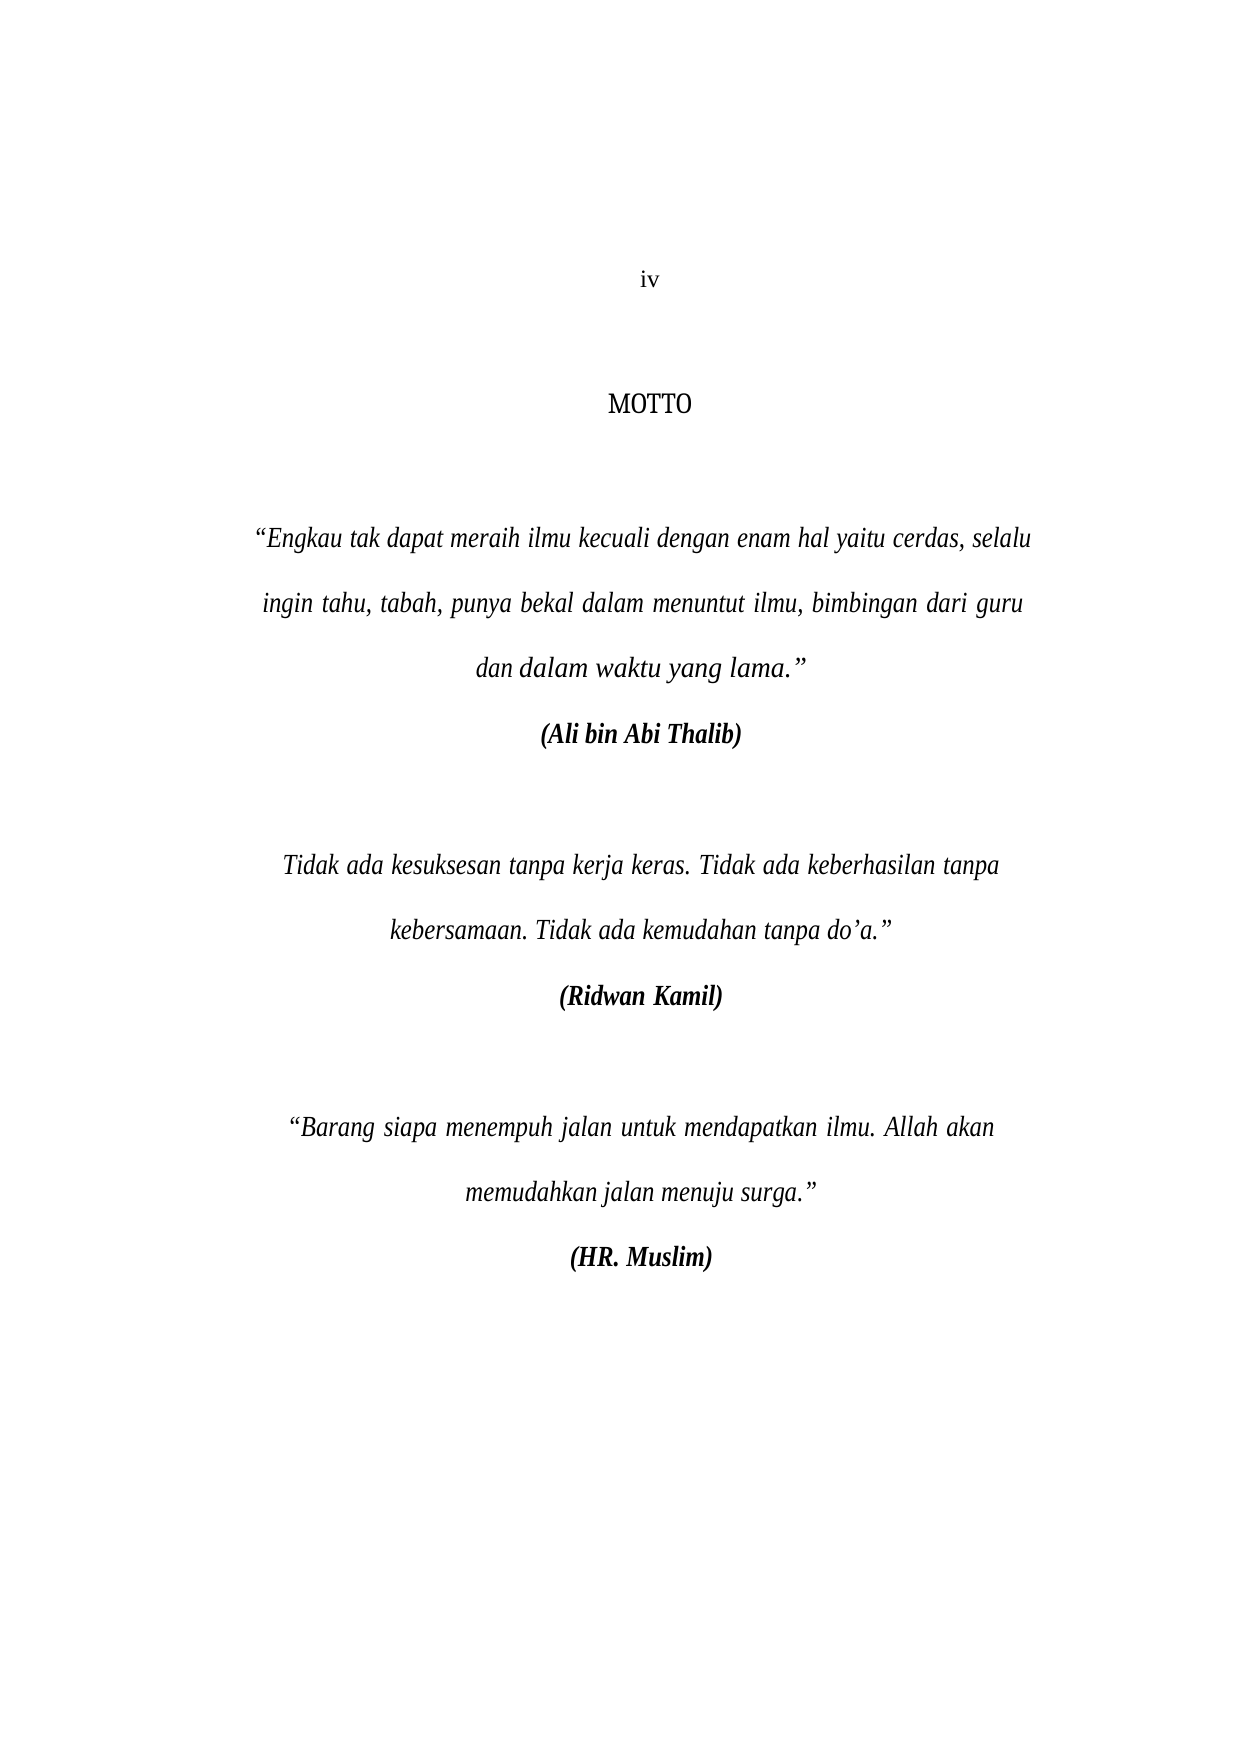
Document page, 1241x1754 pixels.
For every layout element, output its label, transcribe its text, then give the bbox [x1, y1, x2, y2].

text (Ali bin Abi Thalib) [256, 716, 1029, 749]
text MOTTO [270, 387, 1029, 421]
text kebersamaan. Tidak ada kemudahan tanpa do’a.” [255, 912, 1029, 946]
text iv [270, 264, 1029, 293]
text (Ridwan Kamil) [256, 978, 1029, 1011]
text “Barang siapa menempuh jalan untuk mendapatkan ilmu. Allah akan [255, 1109, 1029, 1142]
text memudahkan jalan menuju surga.” [255, 1174, 1029, 1208]
text Tidak ada kesuksesan tanpa kerja keras. Tidak ada keberhasilan tanpa [255, 847, 1029, 880]
text “Engkau tak dapat meraih ilmu kecuali dengan enam hal yaitu cerdas, selalu ingin tahu, tabah, punya bekal dalam menuntut ilmu, bimbingan dari guru dan dalam waktu yang lama.” [237, 520, 1047, 684]
text (HR. Muslim) [256, 1239, 1029, 1273]
